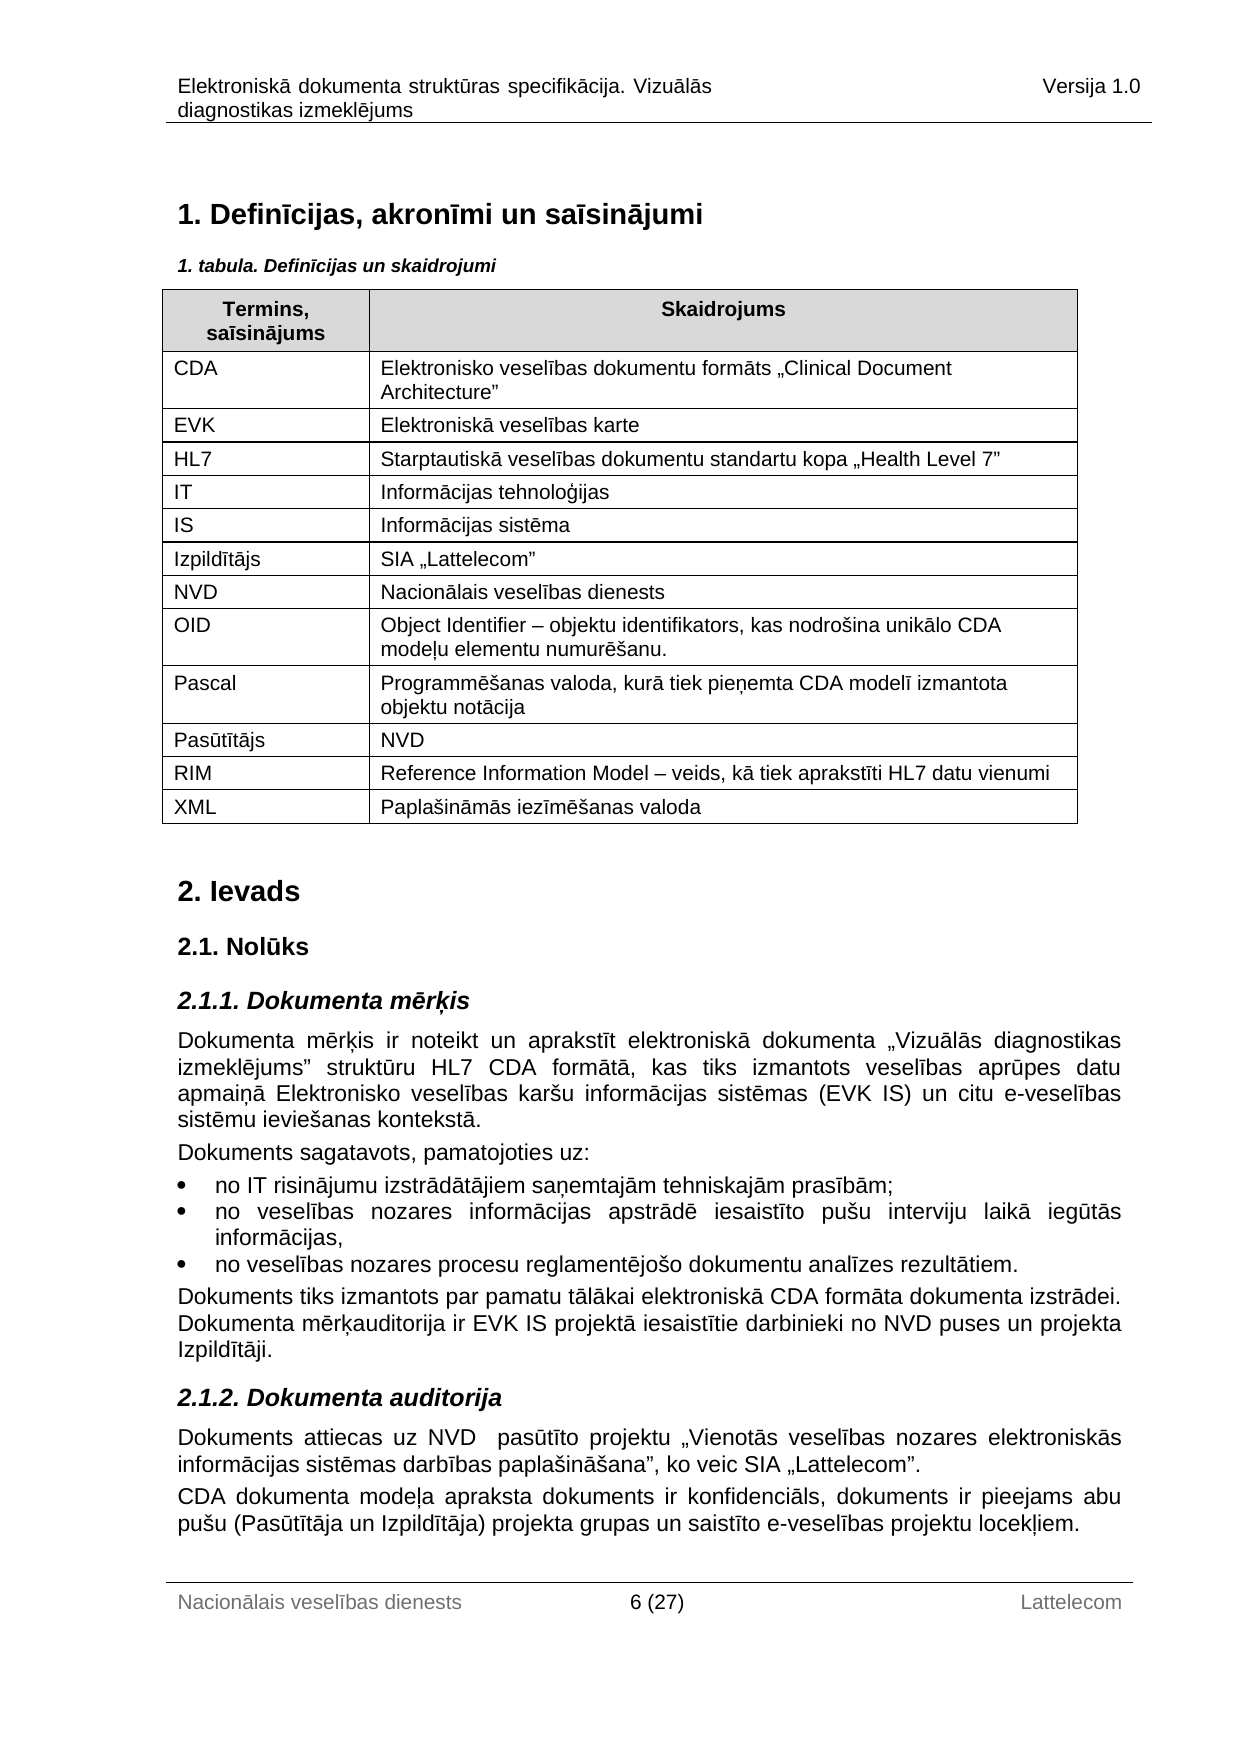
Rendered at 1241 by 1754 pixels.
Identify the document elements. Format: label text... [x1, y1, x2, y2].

table_cell Programmēšanas valoda, kurā tiek pieņemta CDA modelī izmantota objektu notācija [370, 666, 1077, 723]
text Dokuments attiecas uz NVD pasūtīto projektu „Vienotās veselības nozares elektroniskās informācijas sistēmas darbības paplašināšana”, ko veic SIA „Lattelecom”. [177, 1424, 1122, 1477]
text CDA dokumenta modeļa apraksta dokuments ir konfidenciāls, dokuments ir pieejams abu pušu (Pasūtītāja un Izpildītāja) projekta grupas un saistīto e-veselības projektu locekļiem. [177, 1483, 1122, 1536]
table_cell Elektronisko veselības dokumentu formāts „Clinical Document Architecture” [370, 352, 1077, 408]
table_cell IT [163, 476, 369, 508]
table_cell Paplašināmās iezīmēšanas valoda [370, 790, 1077, 823]
table_cell Izpildītājs [163, 543, 369, 575]
table_cell HL7 [163, 443, 369, 475]
table_cell Pasūtītājs [163, 724, 369, 756]
list no IT risinājumu izstrādātājiem saņemtajām tehniskajām prasībām; [177, 1172, 1122, 1198]
table_header Termins, saīsinājums [163, 290, 369, 351]
table_cell IS [163, 509, 369, 541]
list no veselības nozares informācijas apstrādē iesaistīto pušu interviju laikā iegūtās informācijas, [177, 1198, 1122, 1251]
table_cell Informācijas sistēma [370, 509, 1077, 541]
table_cell Informācijas tehnoloģijas [370, 476, 1077, 508]
table_cell NVD [163, 576, 369, 608]
subtitle Definīcijas, akronīmi un saīsinājumi [177, 197, 1122, 230]
table_cell Reference Information Model – veids, kā tiek aprakstīti HL7 datu vienumi [370, 757, 1077, 789]
text 1. tabula. Definīcijas un skaidrojumi [177, 255, 1122, 277]
subtitle Dokumenta mērķis [177, 986, 1122, 1015]
table_cell Starptautiskā veselības dokumentu standartu kopa „Health Level 7” [370, 443, 1077, 475]
text Dokumenta mērķis ir noteikt un aprakstīt elektroniskā dokumenta „Vizuālās diagnostikas izmeklējums” struktūru HL7 CDA formātā, kas tiks izmantots veselības aprūpes datu apmaiņā Elektronisko veselības karšu informācijas sistēmas (EVK IS) un citu e-veselības sistēmu ieviešanas kontekstā. [177, 1027, 1122, 1133]
table_cell Pascal [163, 666, 369, 723]
table_cell OID [163, 609, 369, 665]
table_cell Object Identifier – objektu identifikators, kas nodrošina unikālo CDA modeļu elementu numurēšanu. [370, 609, 1077, 665]
subtitle Ievads [177, 874, 1122, 907]
table_cell NVD [370, 724, 1077, 756]
table_cell Elektroniskā veselības karte [370, 409, 1077, 441]
table_cell XML [163, 790, 369, 823]
text Dokuments tiks izmantots par pamatu tālākai elektroniskā CDA formāta dokumenta izstrādei. Dokumenta mērķauditorija ir EVK IS projektā iesaistītie darbinieki no NVD puses un projekta Izpildītāji. [177, 1283, 1122, 1362]
subtitle Dokumenta auditorija [177, 1383, 1122, 1412]
table_cell CDA [163, 352, 369, 408]
table_cell RIM [163, 757, 369, 789]
table_header Skaidrojums [370, 290, 1077, 351]
list no veselības nozares procesu reglamentējošo dokumentu analīzes rezultātiem. [177, 1251, 1122, 1277]
table_cell SIA „Lattelecom” [370, 543, 1077, 575]
subtitle Nolūks [177, 932, 1122, 961]
table_cell Nacionālais veselības dienests [370, 576, 1077, 608]
table_cell EVK [163, 409, 369, 441]
text Dokuments sagatavots, pamatojoties uz: [177, 1139, 1122, 1165]
